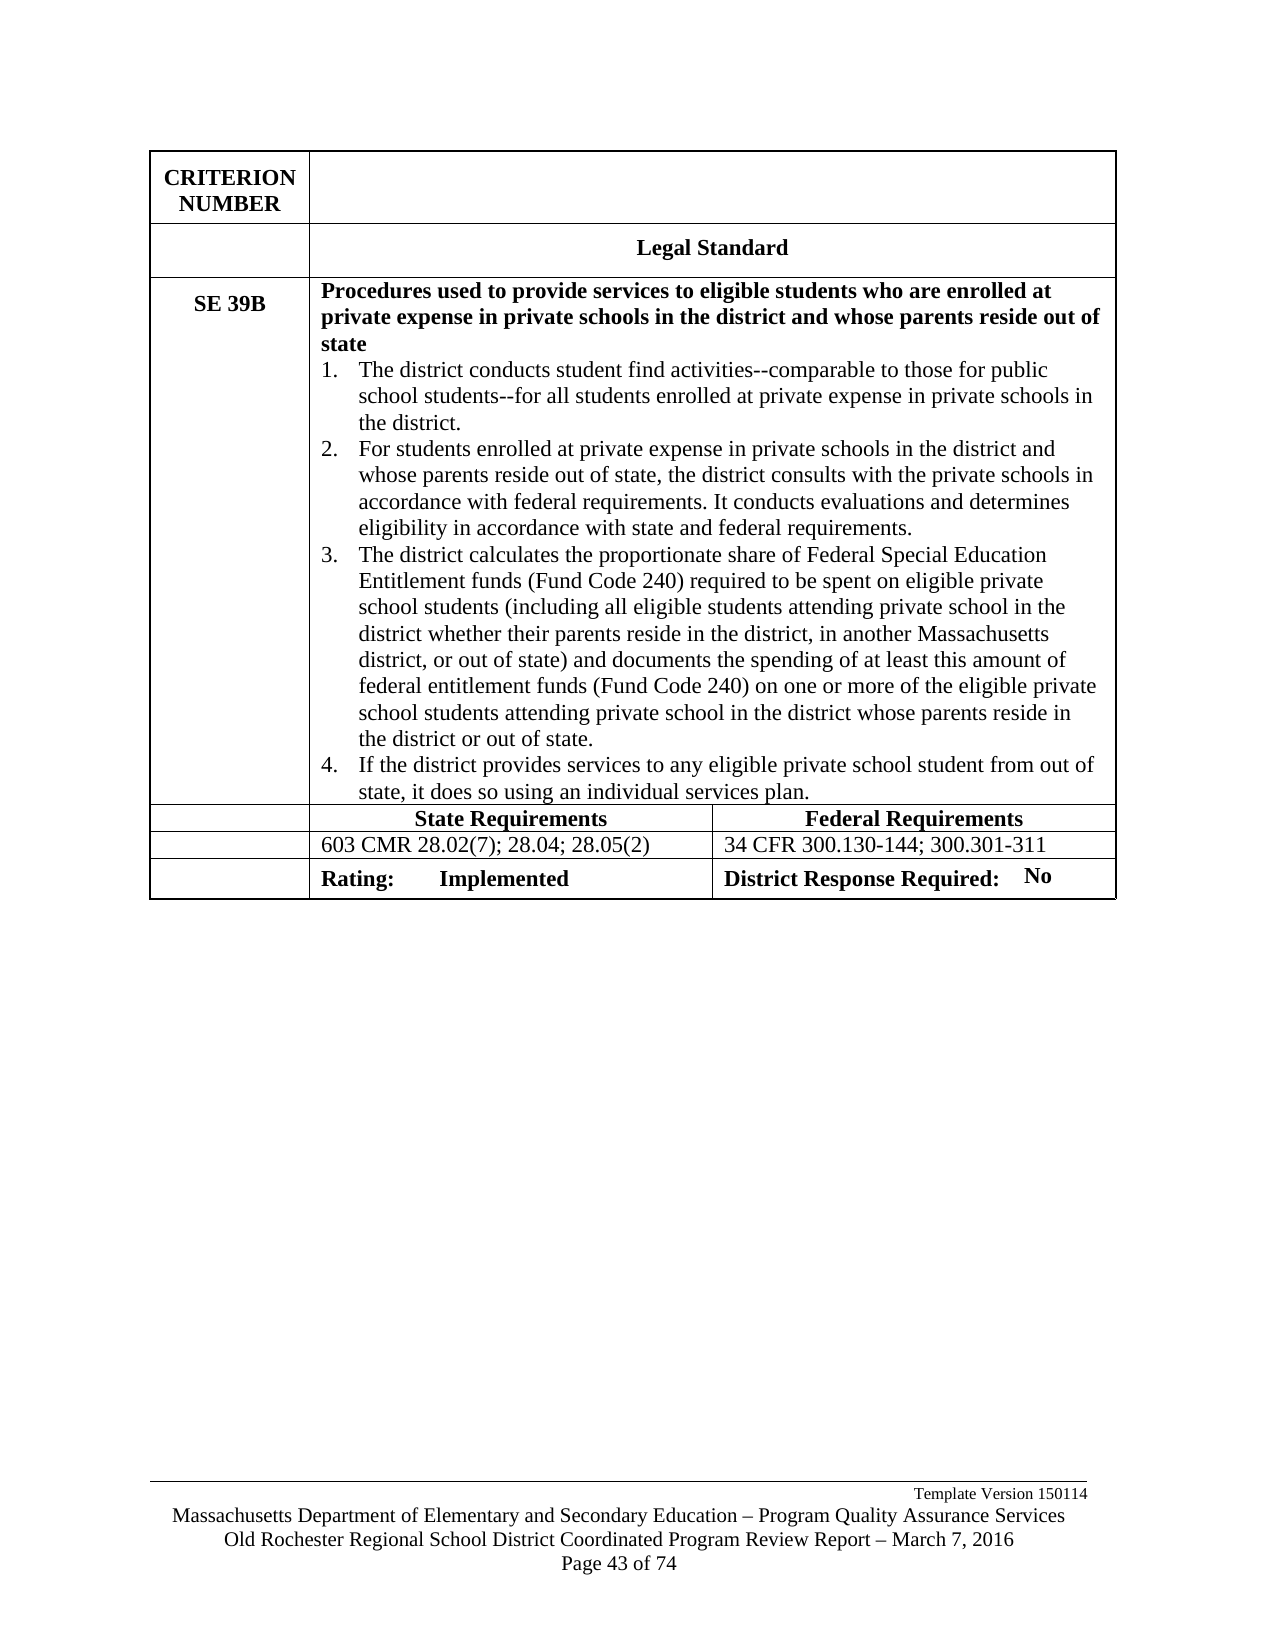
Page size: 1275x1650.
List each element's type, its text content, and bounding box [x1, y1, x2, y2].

table_cell SE 39B [151, 278, 309, 804]
table_cell Procedures used to provide services to eligible students who are enrolled at private expense in private schools in the district and whose parents reside out of state The district conducts student find activities--comparable to those for public school students--for all students enrolled at private expense in private schools in the district. For students enrolled at private expense in private schools in the district and whose parents reside out of state, the district consults with the private schools in accordance with federal requirements. It conducts evaluations and determines eligibility in accordance with state and federal requirements. The district calculates the proportionate share of Federal Special Education Entitlement funds (Fund Code 240) required to be spent on eligible private school students (including all eligible students attending private school in the district whether their parents reside in the district, in another Massachusetts district, or out of state) and documents the spending of at least this amount of federal entitlement funds (Fund Code 240) on one or more of the eligible private school students attending private school in the district whose parents reside in the district or out of state. If the district provides services to any eligible private school student from out of state, it does so using an individual services plan. [310, 278, 1115, 804]
table_cell [151, 832, 309, 858]
table_cell 603 CMR 28.02(7); 28.04; 28.05(2) [310, 832, 712, 858]
table_cell [151, 224, 309, 277]
table_header [310, 152, 1115, 223]
table_cell 34 CFR 300.130-144; 300.301-311 [713, 832, 1115, 858]
table_cell No [1013, 859, 1115, 898]
table_cell Legal Standard [310, 224, 1115, 277]
table_cell Implemented [422, 859, 712, 898]
table_cell Rating: [310, 859, 422, 898]
table_cell [151, 859, 309, 898]
table_header CRITERION NUMBER [151, 152, 309, 223]
table_cell State Requirements [310, 805, 712, 831]
table_cell [151, 805, 309, 831]
table_cell District Response Required: [713, 859, 1012, 898]
table_cell Federal Requirements [713, 805, 1115, 831]
